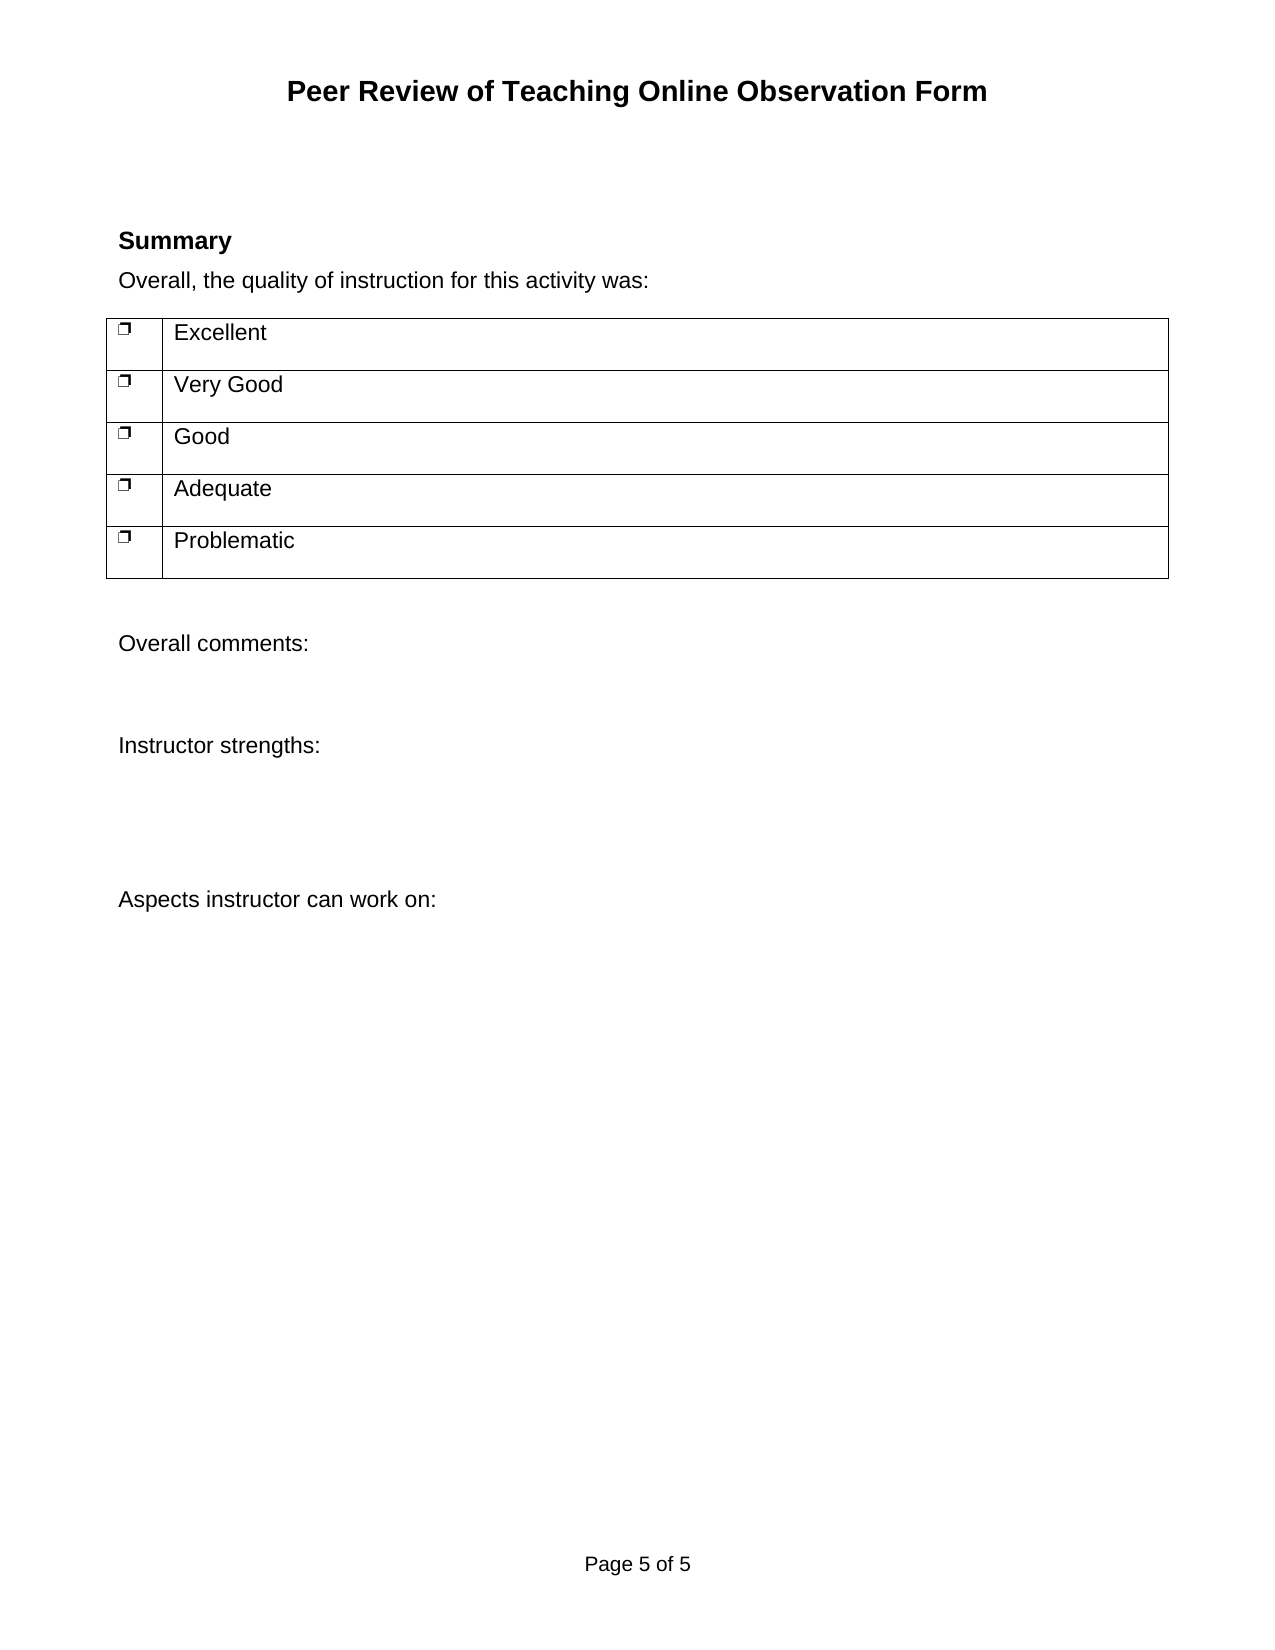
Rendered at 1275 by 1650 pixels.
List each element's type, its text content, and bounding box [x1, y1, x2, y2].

text Overall, the quality of instruction for this activity was: [118, 267, 1157, 293]
table_cell [107, 475, 162, 526]
table_cell Good [163, 423, 1168, 474]
table_cell Adequate [163, 475, 1168, 526]
table_header Excellent [163, 319, 1168, 370]
table_cell [107, 423, 162, 474]
subtitle Summary [118, 226, 1157, 254]
table_cell [107, 527, 162, 578]
table_header [107, 319, 162, 370]
text Overall comments: [118, 630, 1157, 657]
text Aspects instructor can work on: [118, 886, 1157, 912]
table_cell [107, 371, 162, 422]
table_cell Problematic [163, 527, 1168, 578]
table_cell Very Good [163, 371, 1168, 422]
text Instructor strengths: [118, 732, 1157, 759]
